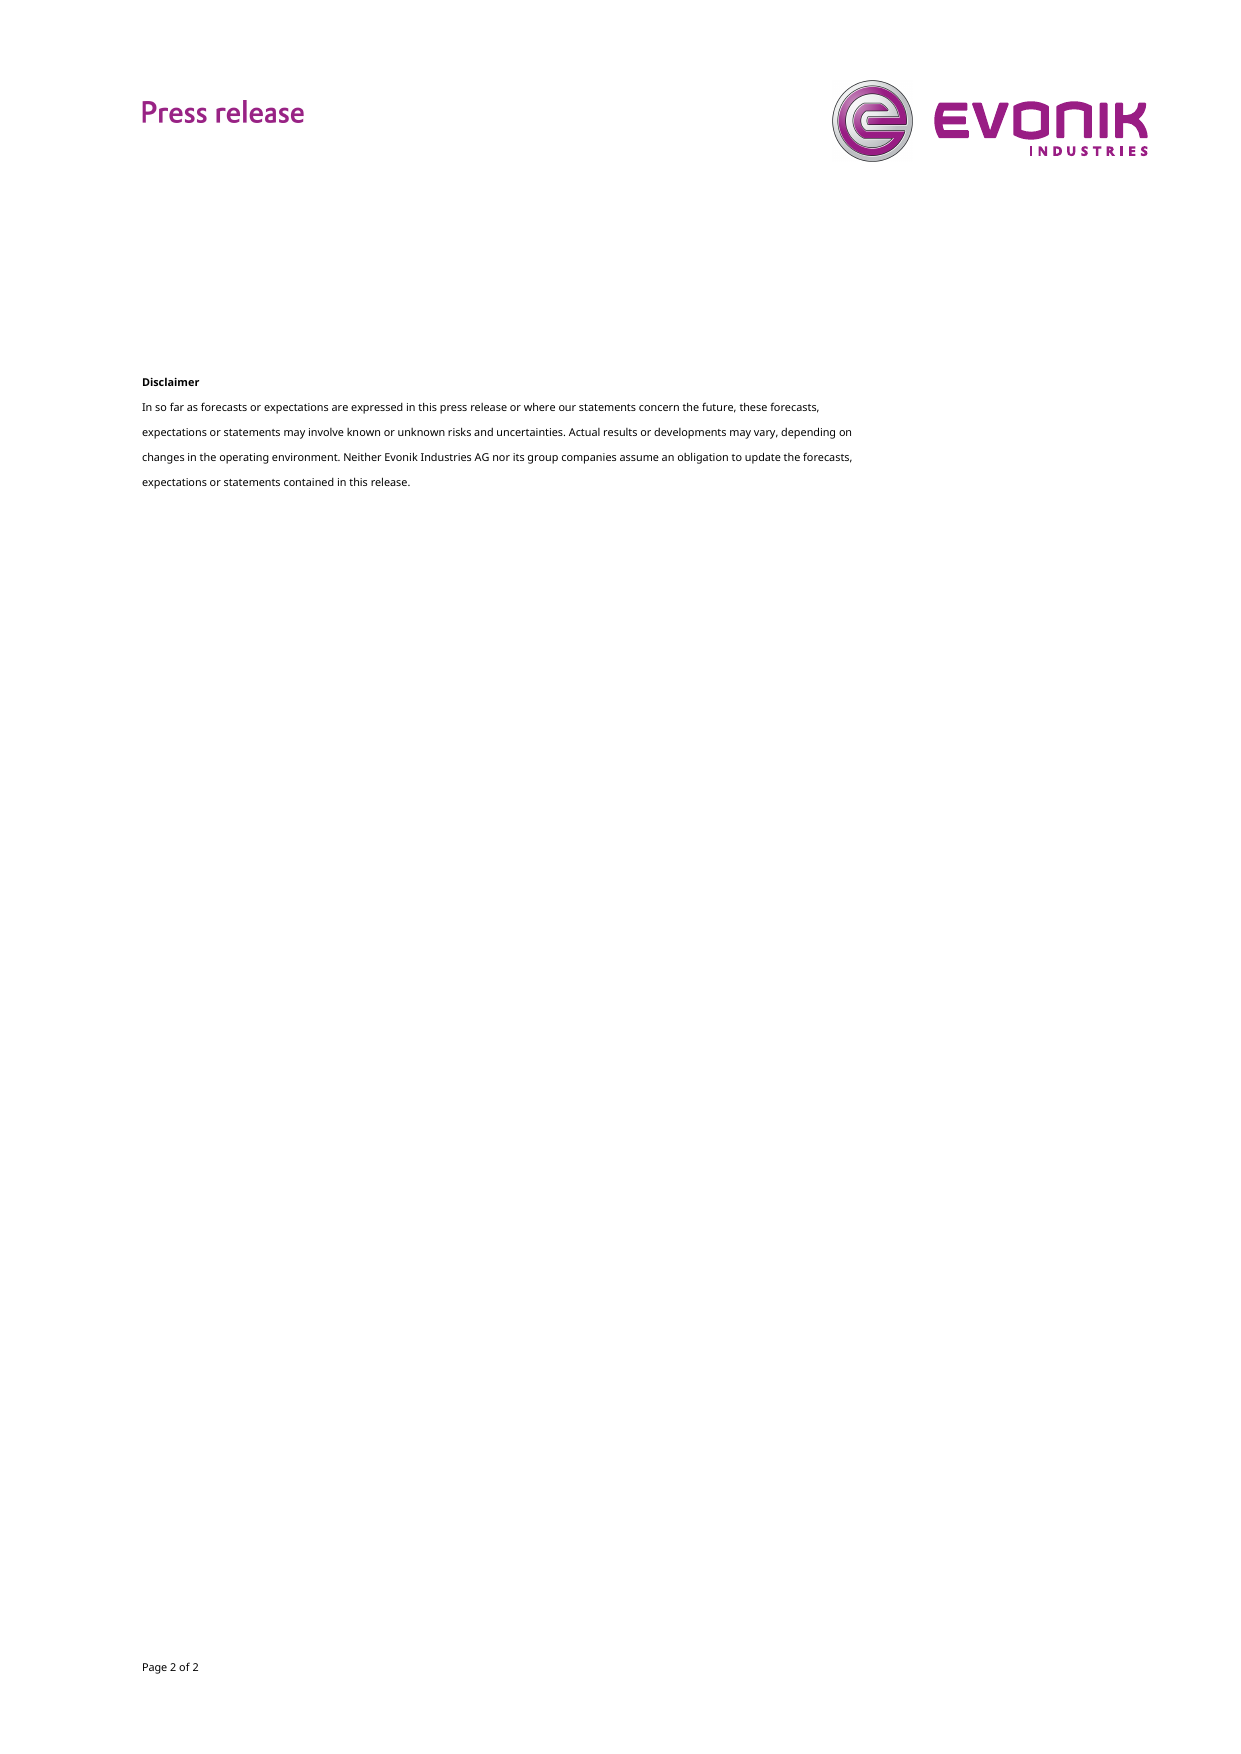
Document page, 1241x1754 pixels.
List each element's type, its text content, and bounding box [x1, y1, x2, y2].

text Disclaimer [142, 364, 877, 389]
picture [832, 80, 913, 162]
picture [142, 100, 304, 123]
text In so far as forecasts or expectations are expressed in this press release or where our statements concern the future, these forecasts, expectations or statements may involve known or unknown risks and uncertainties. Actual results or developments may vary, depending on changes in the operating environment. Neither Evonik Industries AG nor its group companies assume an obligation to update the forecasts, expectations or statements contained in this release. [142, 389, 877, 489]
